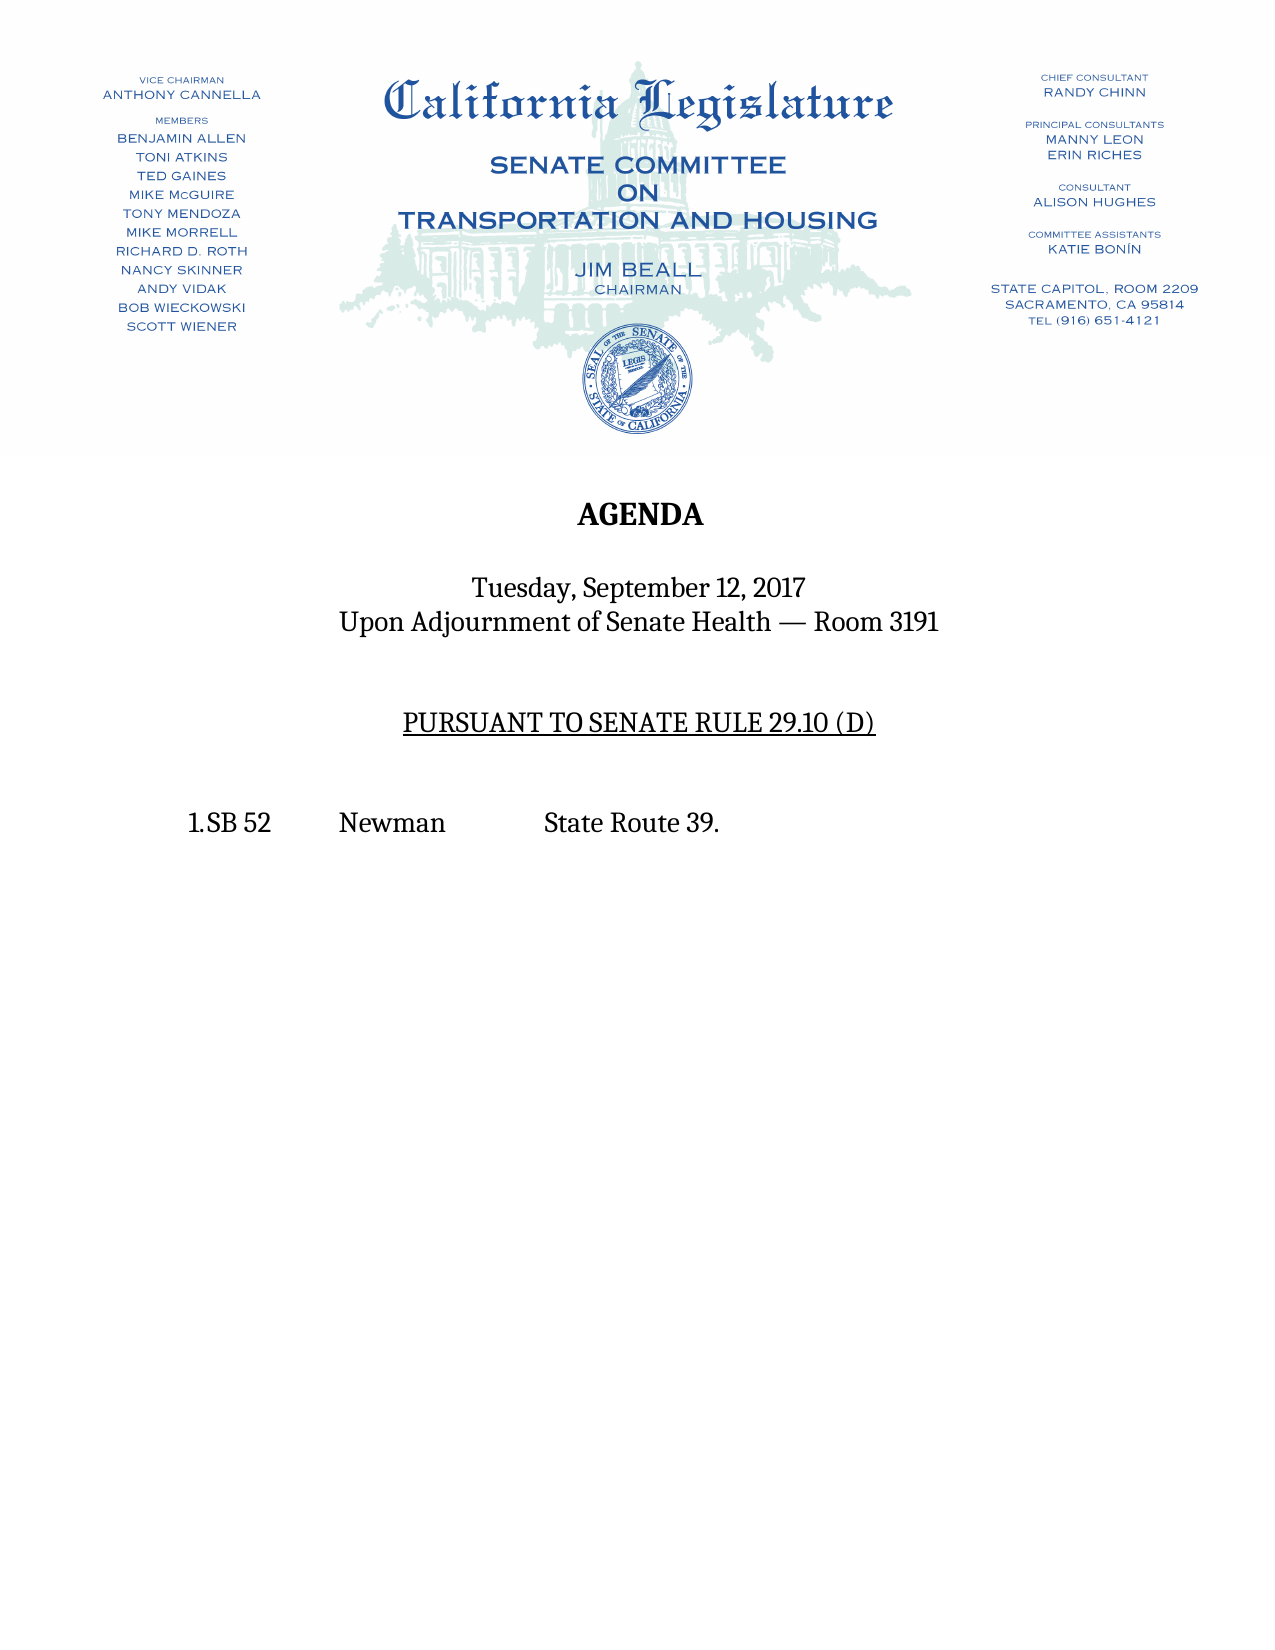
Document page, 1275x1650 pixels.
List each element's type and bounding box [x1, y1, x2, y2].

picture [0, 0, 1275, 455]
